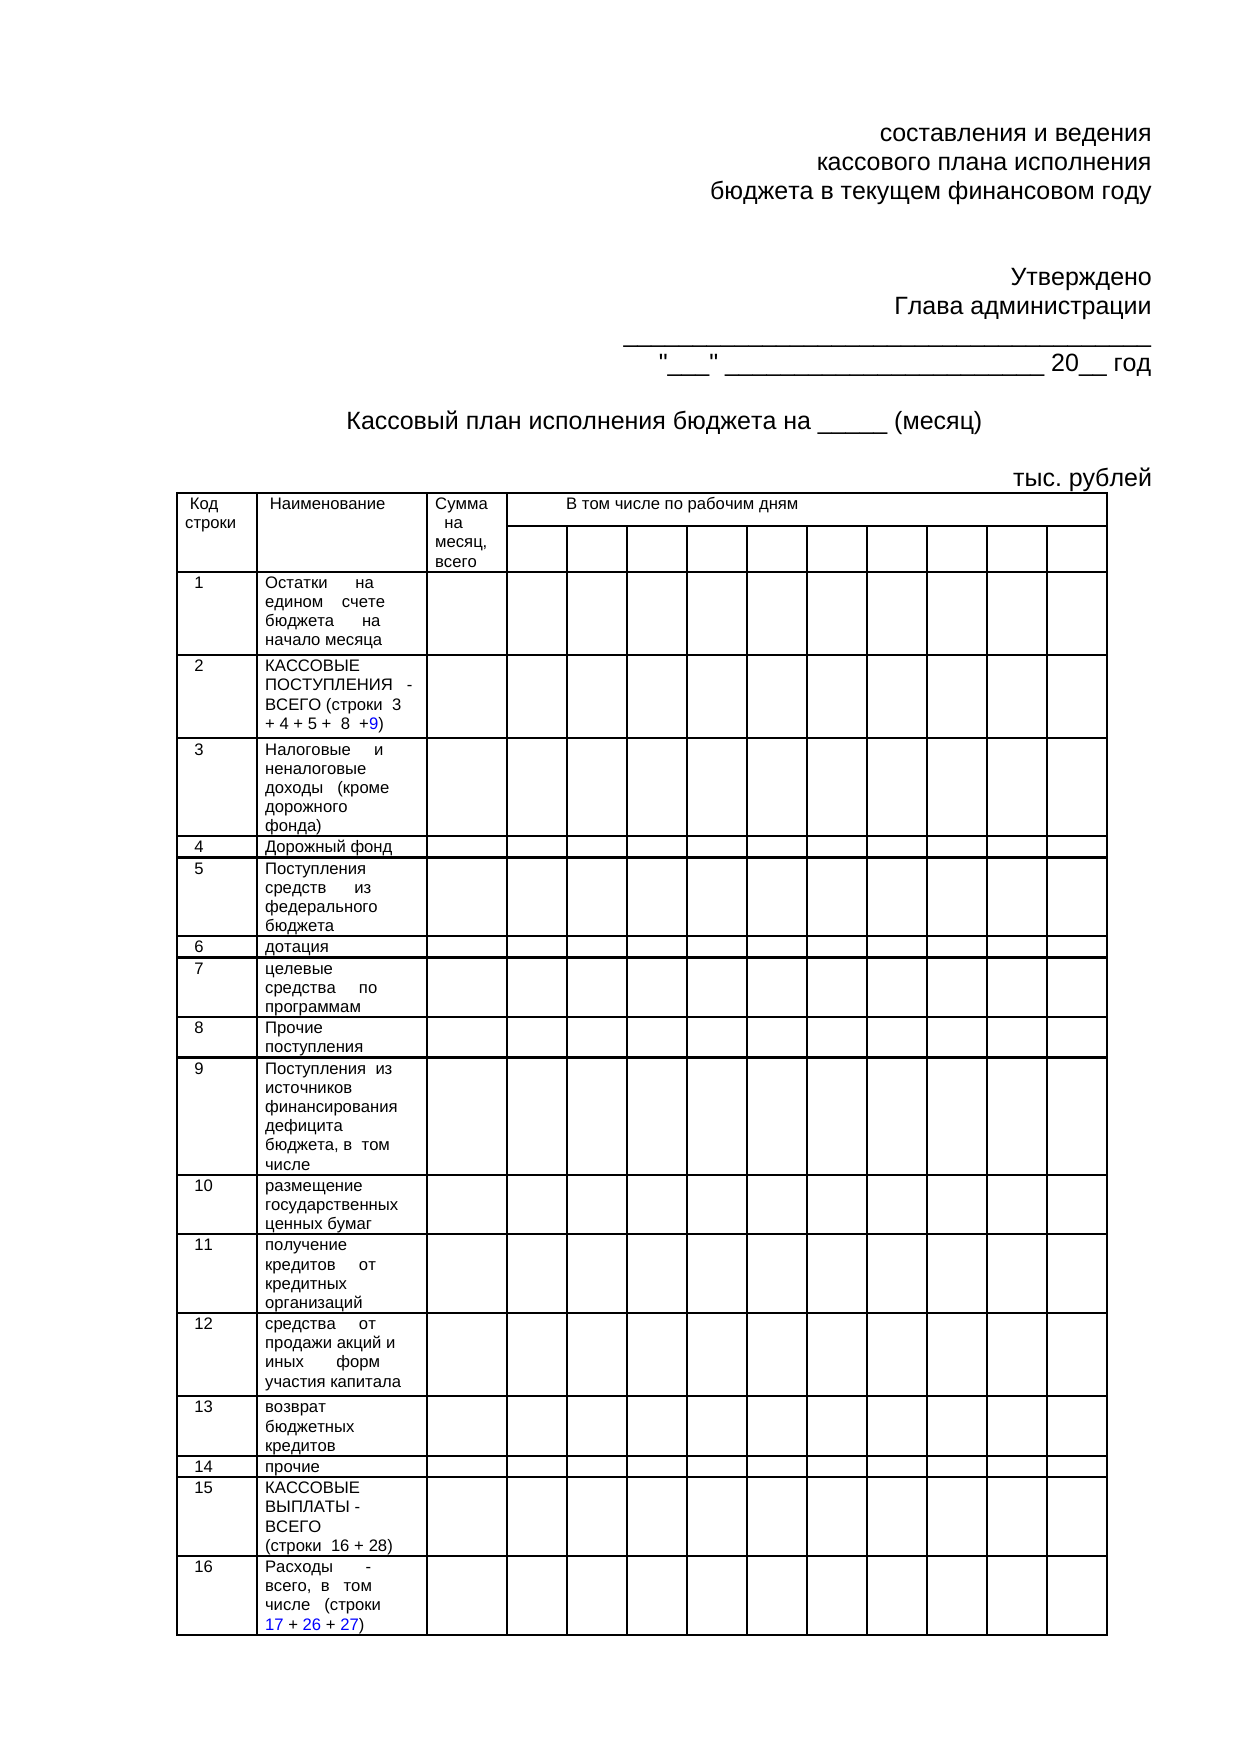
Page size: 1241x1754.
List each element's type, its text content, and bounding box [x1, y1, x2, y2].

table_cell [428, 1397, 506, 1455]
table_cell [928, 1235, 986, 1312]
table_cell средства от продажи акций и иных форм участия капитала [258, 1314, 426, 1395]
table_cell [748, 739, 806, 835]
table_cell [1048, 1557, 1106, 1633]
table_cell [428, 1478, 506, 1555]
table_cell [428, 959, 506, 1016]
table_cell [568, 739, 626, 835]
table_cell [868, 656, 926, 737]
table_cell [988, 859, 1046, 935]
table_cell Налоговые и неналоговые доходы (кроме дорожного фонда) [258, 739, 426, 835]
table_cell [1048, 527, 1106, 571]
table_cell [868, 1314, 926, 1395]
text бюджета в текущем финансовом году [177, 176, 1152, 204]
table_cell [928, 739, 986, 835]
table_cell [508, 1557, 566, 1633]
table_cell [988, 739, 1046, 835]
table_cell 1 [178, 573, 256, 654]
table_cell [808, 527, 866, 571]
table_cell [1048, 1314, 1106, 1395]
table_cell [808, 656, 866, 737]
table_cell [928, 1397, 986, 1455]
table_cell [508, 837, 566, 856]
table_cell [808, 1478, 866, 1555]
table_cell [508, 859, 566, 935]
table_cell [628, 1314, 686, 1395]
table_cell [568, 1176, 626, 1233]
table_cell [428, 1176, 506, 1233]
table_cell [928, 1018, 986, 1056]
table_cell [508, 1059, 566, 1173]
table_cell [688, 837, 746, 856]
table_cell [808, 1018, 866, 1056]
table_cell [568, 1018, 626, 1056]
table_cell [868, 1235, 926, 1312]
table_cell [928, 656, 986, 737]
table_cell [748, 1397, 806, 1455]
table_cell [508, 1314, 566, 1395]
table_cell [808, 1397, 866, 1455]
table_cell [1048, 959, 1106, 1016]
table_cell [628, 1059, 686, 1173]
table_cell Поступления средств из федерального бюджета [258, 859, 426, 935]
table_cell 9 [178, 1059, 256, 1173]
table_cell [568, 1314, 626, 1395]
table_cell [928, 959, 986, 1016]
table_cell [508, 1176, 566, 1233]
table_cell [928, 527, 986, 571]
table_cell [748, 1059, 806, 1173]
table_cell [428, 656, 506, 737]
table_cell КАССОВЫЕ ПОСТУПЛЕНИЯ - ВСЕГО (строки 3 + 4 + 5 + 8 +9) [258, 656, 426, 737]
table_cell [808, 1235, 866, 1312]
table_cell [988, 1235, 1046, 1312]
table_cell [688, 1478, 746, 1555]
table_cell [688, 1059, 746, 1173]
table_cell возврат бюджетных кредитов [258, 1397, 426, 1455]
table_cell [988, 937, 1046, 956]
table_cell [688, 1314, 746, 1395]
table_cell [988, 1018, 1046, 1056]
table_cell 15 [178, 1478, 256, 1555]
table_cell [748, 1018, 806, 1056]
table_cell Прочие поступления [258, 1018, 426, 1056]
table_cell [808, 573, 866, 654]
table_cell [428, 937, 506, 956]
table_cell [428, 1457, 506, 1476]
table_cell [868, 1397, 926, 1455]
table_cell [928, 837, 986, 856]
table_cell [628, 959, 686, 1016]
table_cell [508, 937, 566, 956]
table_cell 2 [178, 656, 256, 737]
table_cell [688, 527, 746, 571]
table_cell [868, 859, 926, 935]
table_cell [988, 1397, 1046, 1455]
table_cell [808, 739, 866, 835]
table_cell [808, 959, 866, 1016]
table_cell [628, 1478, 686, 1555]
table_cell [748, 859, 806, 935]
table_cell [628, 1018, 686, 1056]
table_cell [928, 1457, 986, 1476]
text кассового плана исполнения [177, 147, 1152, 176]
table_cell [688, 1557, 746, 1633]
table_cell [428, 739, 506, 835]
table_cell [868, 959, 926, 1016]
table_cell [808, 1457, 866, 1476]
table_cell [568, 1557, 626, 1633]
table_cell [688, 1457, 746, 1476]
table_cell [868, 1018, 926, 1056]
table_cell [1048, 656, 1106, 737]
table_cell [748, 573, 806, 654]
table_cell [988, 1314, 1046, 1395]
table_cell 14 [178, 1457, 256, 1476]
table_cell [688, 573, 746, 654]
table_cell [868, 527, 926, 571]
table_cell [508, 959, 566, 1016]
table_cell [1048, 1478, 1106, 1555]
table_cell [568, 1397, 626, 1455]
text составления и ведения [177, 118, 1152, 147]
table_cell [1048, 1397, 1106, 1455]
table_cell [428, 1235, 506, 1312]
table_header Наименование [258, 494, 426, 571]
table_cell [568, 959, 626, 1016]
table_cell [988, 837, 1046, 856]
table_cell [748, 656, 806, 737]
table_cell [428, 1314, 506, 1395]
table_cell [428, 573, 506, 654]
table_cell [1048, 1018, 1106, 1056]
table_cell размещение государственных ценных бумаг [258, 1176, 426, 1233]
table_cell [628, 1176, 686, 1233]
table_cell [508, 1235, 566, 1312]
table_cell [1048, 837, 1106, 856]
table_cell целевые средства по программам [258, 959, 426, 1016]
table_cell [868, 573, 926, 654]
table_cell 4 [178, 837, 256, 856]
table_cell [808, 859, 866, 935]
table_cell [688, 959, 746, 1016]
table_cell 7 [178, 959, 256, 1016]
table_cell [748, 527, 806, 571]
table_cell [628, 837, 686, 856]
table_cell [628, 1557, 686, 1633]
table_cell [1048, 1059, 1106, 1173]
table_cell [428, 1018, 506, 1056]
table_cell [928, 1478, 986, 1555]
table_cell [628, 739, 686, 835]
table_cell [688, 859, 746, 935]
table_cell [508, 739, 566, 835]
table_cell [428, 837, 506, 856]
table_cell [808, 1176, 866, 1233]
table_cell 8 [178, 1018, 256, 1056]
table_cell Расходы - всего, в том числе (строки 17 + 26 + 27) [258, 1557, 426, 1633]
table_cell 3 [178, 739, 256, 835]
table_cell [988, 1457, 1046, 1476]
table_cell [988, 1059, 1046, 1173]
table_cell [988, 1176, 1046, 1233]
table_cell [868, 1457, 926, 1476]
table_cell [928, 1059, 986, 1173]
table_cell 5 [178, 859, 256, 935]
table_cell [628, 1457, 686, 1476]
table_cell [748, 1235, 806, 1312]
table_cell [988, 656, 1046, 737]
table_cell [1048, 739, 1106, 835]
table_cell [808, 837, 866, 856]
table_header Сумма на месяц, всего [428, 494, 506, 571]
table_cell [628, 859, 686, 935]
table_cell [928, 573, 986, 654]
table_cell [508, 1478, 566, 1555]
table_cell Остатки на едином счете бюджета на начало месяца [258, 573, 426, 654]
table_cell 11 [178, 1235, 256, 1312]
table_cell [868, 1478, 926, 1555]
text Кассовый план исполнения бюджета на _____ (месяц) [177, 406, 1152, 434]
table_cell 6 [178, 937, 256, 956]
table_cell [568, 1235, 626, 1312]
table_cell [928, 1557, 986, 1633]
table_cell [568, 937, 626, 956]
table_cell 10 [178, 1176, 256, 1233]
table_cell КАССОВЫЕ ВЫПЛАТЫ - ВСЕГО (строки 16 + 28) [258, 1478, 426, 1555]
table_cell [748, 1478, 806, 1555]
table_cell [568, 656, 626, 737]
table_cell [428, 1059, 506, 1173]
table_cell [568, 1059, 626, 1173]
table_cell [1048, 859, 1106, 935]
table_cell [748, 1176, 806, 1233]
table_cell [568, 527, 626, 571]
table_cell [628, 573, 686, 654]
table_cell [988, 959, 1046, 1016]
table_cell [988, 1557, 1046, 1633]
table_cell [988, 1478, 1046, 1555]
table_cell [628, 527, 686, 571]
table_cell [688, 739, 746, 835]
table_cell [748, 837, 806, 856]
text тыс. рублей [177, 463, 1152, 492]
table_cell [1048, 1235, 1106, 1312]
table_cell [868, 937, 926, 956]
table_cell [748, 1557, 806, 1633]
table_cell [928, 1176, 986, 1233]
table_cell [688, 1235, 746, 1312]
table_cell [808, 937, 866, 956]
table_cell [1048, 1457, 1106, 1476]
table_cell [508, 1397, 566, 1455]
table_cell [508, 1018, 566, 1056]
table_cell прочие [258, 1457, 426, 1476]
table_cell [1048, 937, 1106, 956]
table_cell [628, 1397, 686, 1455]
table_cell [628, 1235, 686, 1312]
table_cell 12 [178, 1314, 256, 1395]
table_cell [868, 1176, 926, 1233]
table_cell [1048, 1176, 1106, 1233]
table_cell [868, 1059, 926, 1173]
table_cell [748, 1457, 806, 1476]
table_cell [688, 656, 746, 737]
table_cell 16 [178, 1557, 256, 1633]
table_cell [568, 1457, 626, 1476]
table_cell [928, 859, 986, 935]
table_cell [988, 527, 1046, 571]
table_cell [1048, 573, 1106, 654]
table_cell [628, 937, 686, 956]
table_cell [568, 859, 626, 935]
table_cell [868, 837, 926, 856]
text "___" _______________________ 20__ год [177, 348, 1152, 377]
table_cell [808, 1314, 866, 1395]
table_cell [428, 859, 506, 935]
table_cell [688, 1018, 746, 1056]
table_cell [508, 656, 566, 737]
text ______________________________________ [177, 319, 1152, 348]
table_cell [568, 837, 626, 856]
table_cell [508, 1457, 566, 1476]
table_cell [688, 1176, 746, 1233]
text Глава администрации [177, 291, 1152, 319]
table_cell [508, 527, 566, 571]
table_cell [748, 937, 806, 956]
table_cell дотация [258, 937, 426, 956]
table_header Код строки [178, 494, 256, 571]
table_cell [928, 937, 986, 956]
table_cell 13 [178, 1397, 256, 1455]
text Утверждено [177, 262, 1152, 291]
table_cell [568, 573, 626, 654]
table_cell [508, 573, 566, 654]
table_cell [988, 573, 1046, 654]
table_cell [688, 1397, 746, 1455]
table_cell Поступления из источников финансирования дефицита бюджета, в том числе [258, 1059, 426, 1173]
table_cell Дорожный фонд [258, 837, 426, 856]
table_cell [748, 959, 806, 1016]
table_cell [688, 937, 746, 956]
table_cell [628, 656, 686, 737]
table_cell [928, 1314, 986, 1395]
table_cell получение кредитов от кредитных организаций [258, 1235, 426, 1312]
table_cell [568, 1478, 626, 1555]
table_cell [868, 1557, 926, 1633]
table_cell [868, 739, 926, 835]
table_cell [428, 1557, 506, 1633]
table_header В том числе по рабочим дням [508, 494, 1106, 525]
table_cell [748, 1314, 806, 1395]
table_cell [808, 1059, 866, 1173]
table_cell [808, 1557, 866, 1633]
